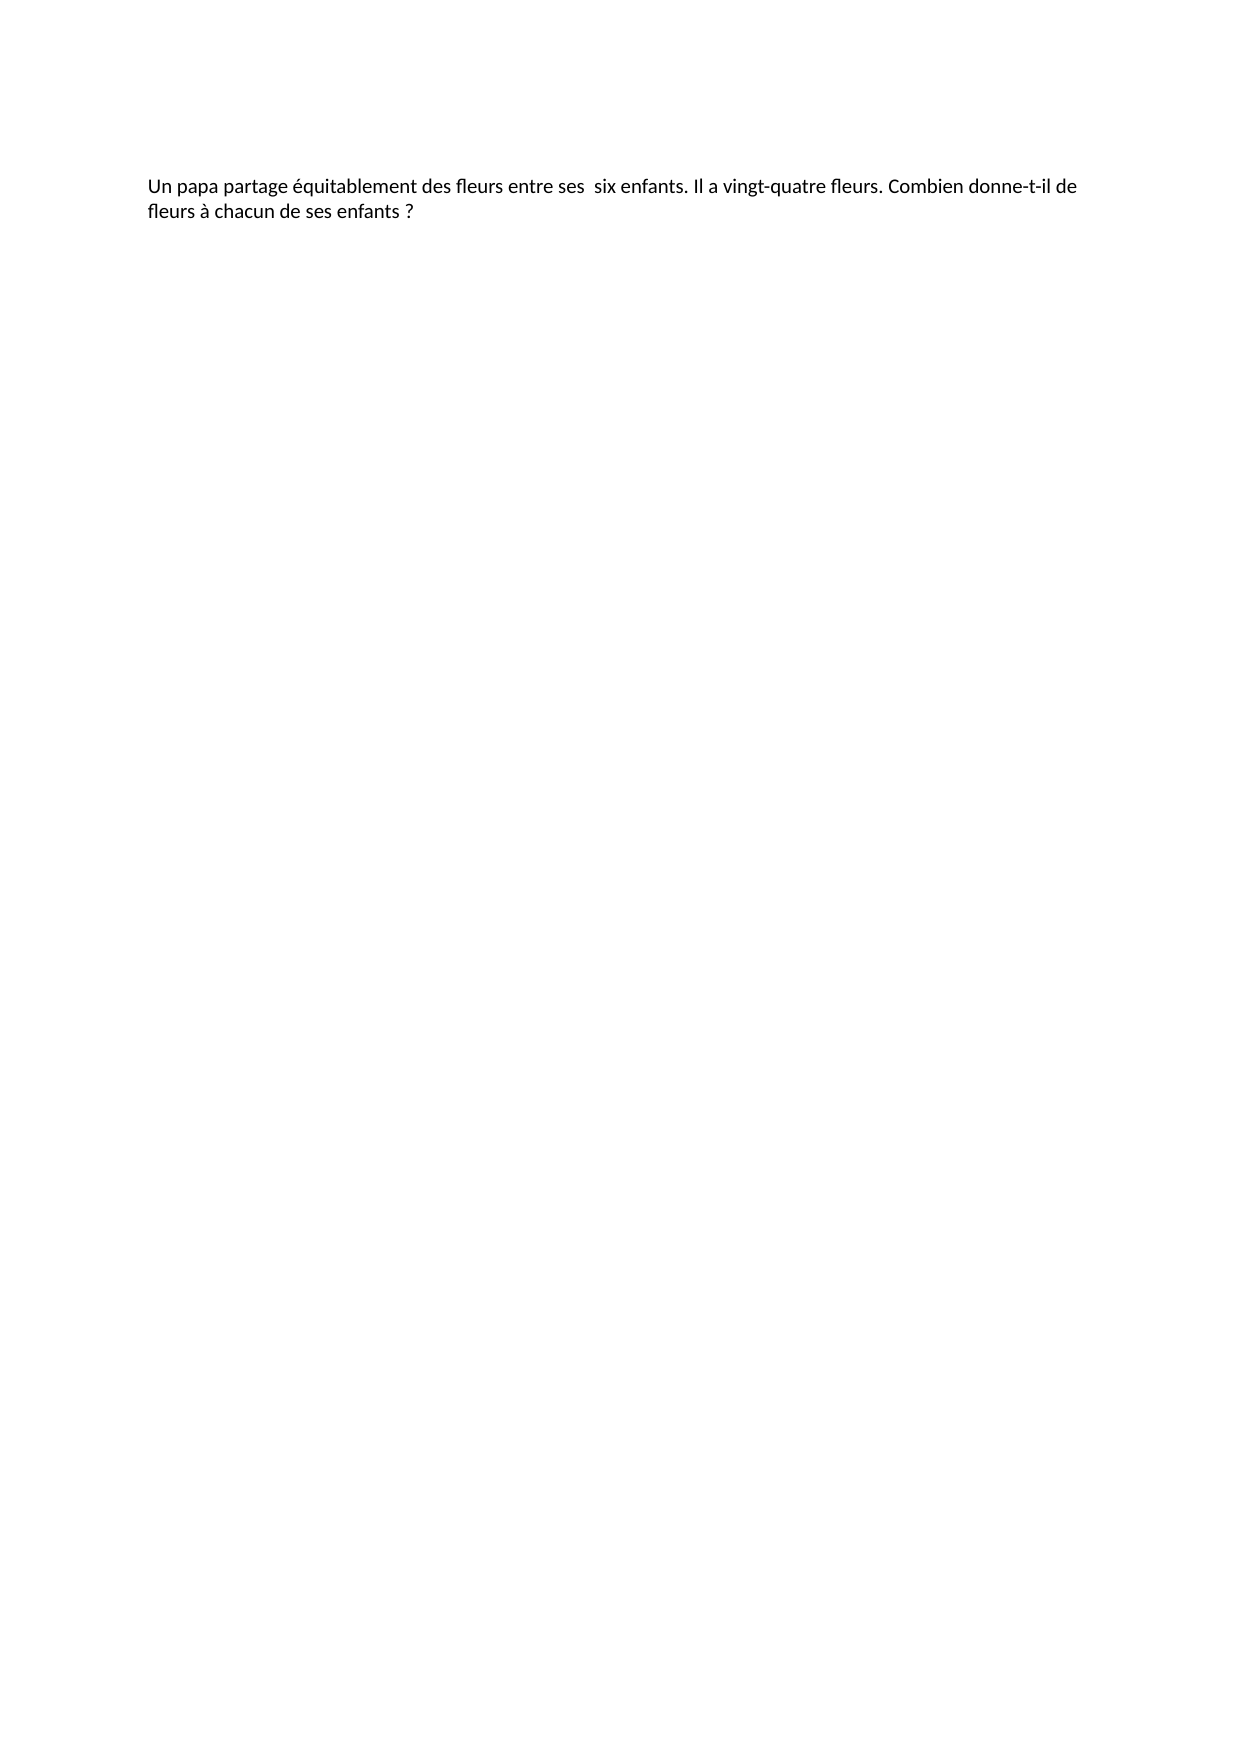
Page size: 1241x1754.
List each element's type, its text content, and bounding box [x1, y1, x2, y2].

text Un papa partage équitablement des fleurs entre ses six enfants. Il a vingt-quatre fleurs. Combien donne-t-il de fleurs à chacun de ses enfants ? [148, 173, 1093, 224]
